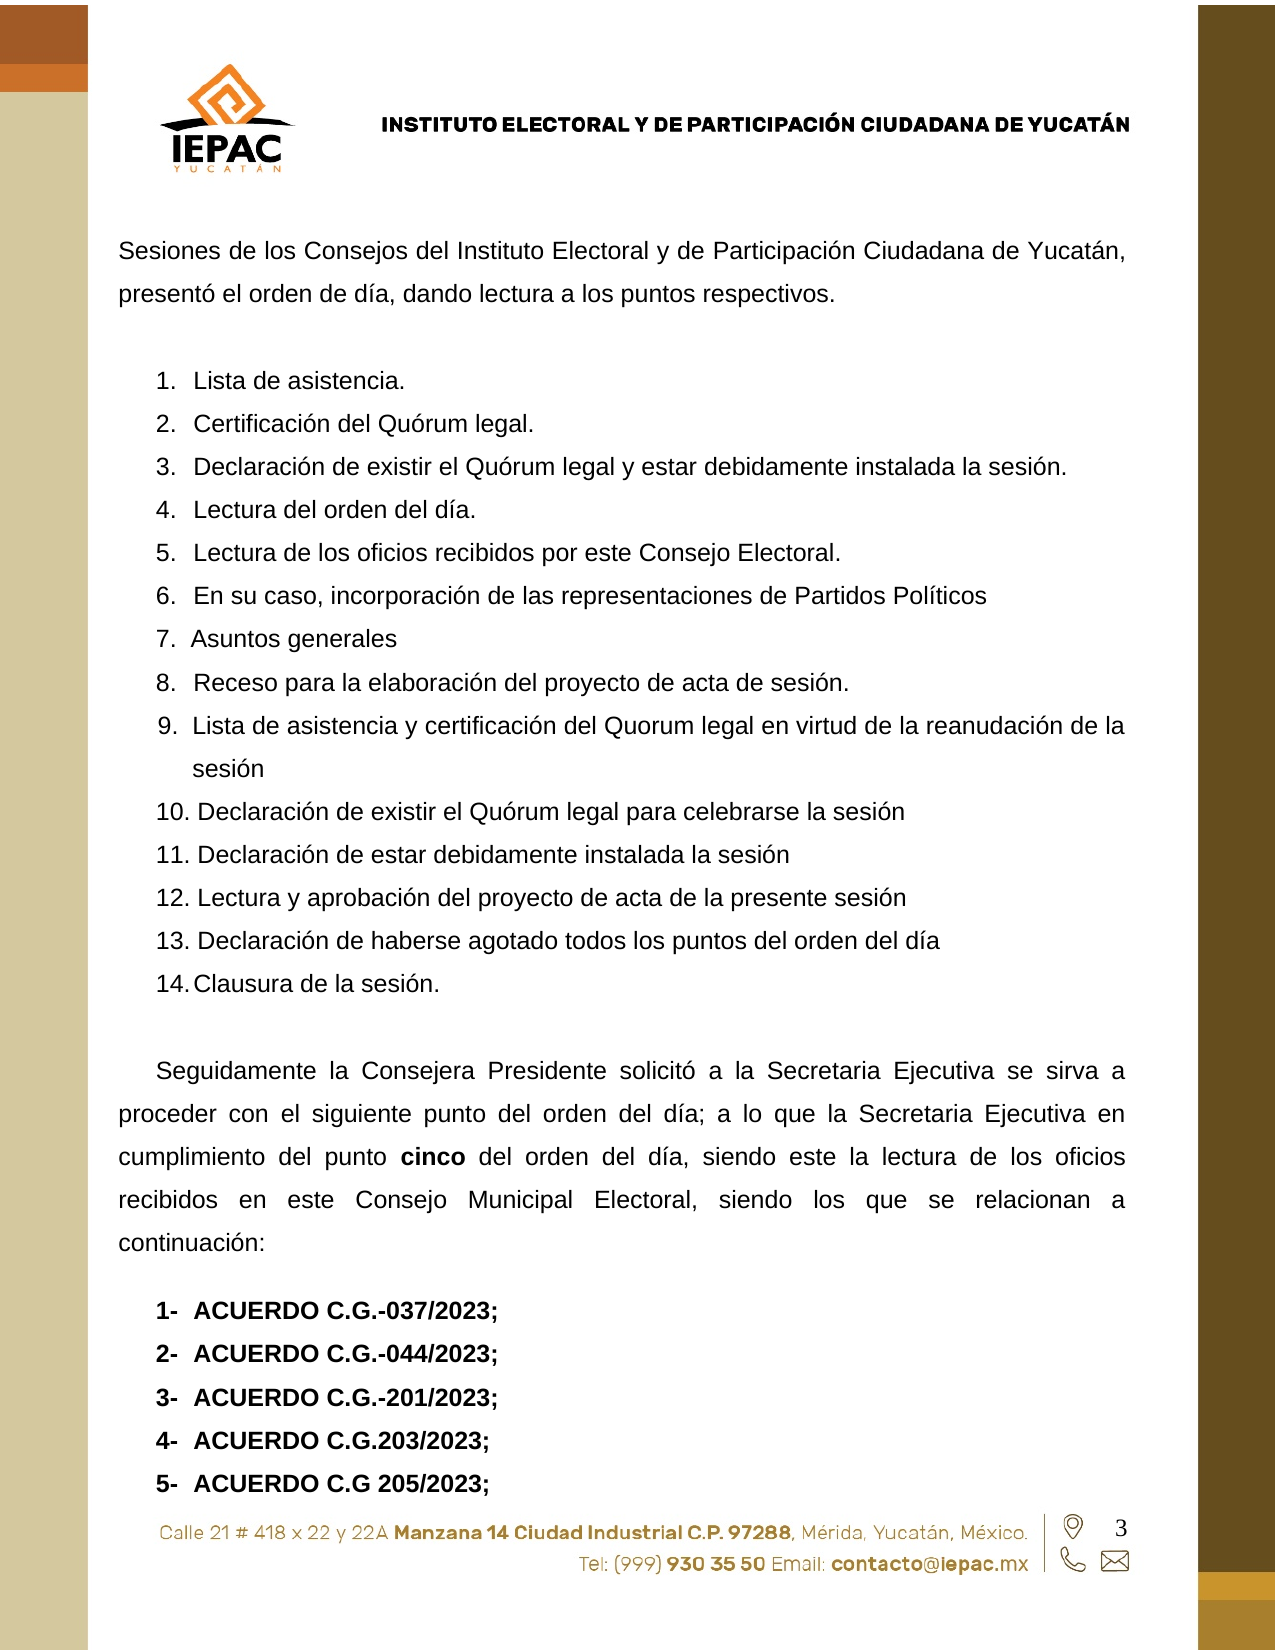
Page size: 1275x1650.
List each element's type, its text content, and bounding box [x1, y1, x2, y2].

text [118, 236, 1127, 308]
text 4. Lectura del orden del día. [118, 495, 1127, 524]
text 13. Declaración de haberse agotado todos los puntos del orden del día [118, 926, 1127, 955]
list ACUERDO C.G.-037/2023; [156, 1296, 1127, 1325]
text 11. Declaración de estar debidamente instalada la sesión [118, 840, 1127, 869]
text 12. Lectura y aprobación del proyecto de acta de la presente sesión [118, 883, 1127, 912]
text Seguidamente la Consejera Presidente solicitó a la Secretaria Ejecutiva se sirva a proceder con el siguiente punto del orden del día; a lo que la Secretaria Ejecutiva en cumplimiento del punto cinco del orden del día, siendo este la lectura de los oficios recibidos en este Consejo Municipal Electoral, siendo los que se relacionan a continuación: [118, 1056, 1127, 1257]
text 9. Lista de asistencia y certificación del Quorum legal en virtud de la reanudación de la sesión [157, 711, 1127, 782]
picture [0, 5, 1275, 1650]
text 3. Declaración de existir el Quórum legal y estar debidamente instalada la sesión. [118, 452, 1127, 481]
list ACUERDO C.G 205/2023; [156, 1469, 1127, 1497]
text 5. Lectura de los oficios recibidos por este Consejo Electoral. [118, 538, 1127, 567]
text 6. En su caso, incorporación de las representaciones de Partidos Políticos [118, 581, 1127, 610]
text 8. Receso para la elaboración del proyecto de acta de sesión. [118, 667, 1127, 696]
list ACUERDO C.G.-201/2023; [156, 1382, 1127, 1411]
text 2. Certificación del Quórum legal. [118, 409, 1127, 437]
text 10. Declaración de existir el Quórum legal para celebrarse la sesión [118, 797, 1127, 826]
text 14. Clausura de la sesión. [118, 969, 1127, 998]
text 1. Lista de asistencia. [118, 366, 1127, 394]
list ACUERDO C.G.203/2023; [156, 1426, 1127, 1454]
text 7. Asuntos generales [118, 624, 1127, 653]
list ACUERDO C.G.-044/2023; [156, 1339, 1127, 1368]
